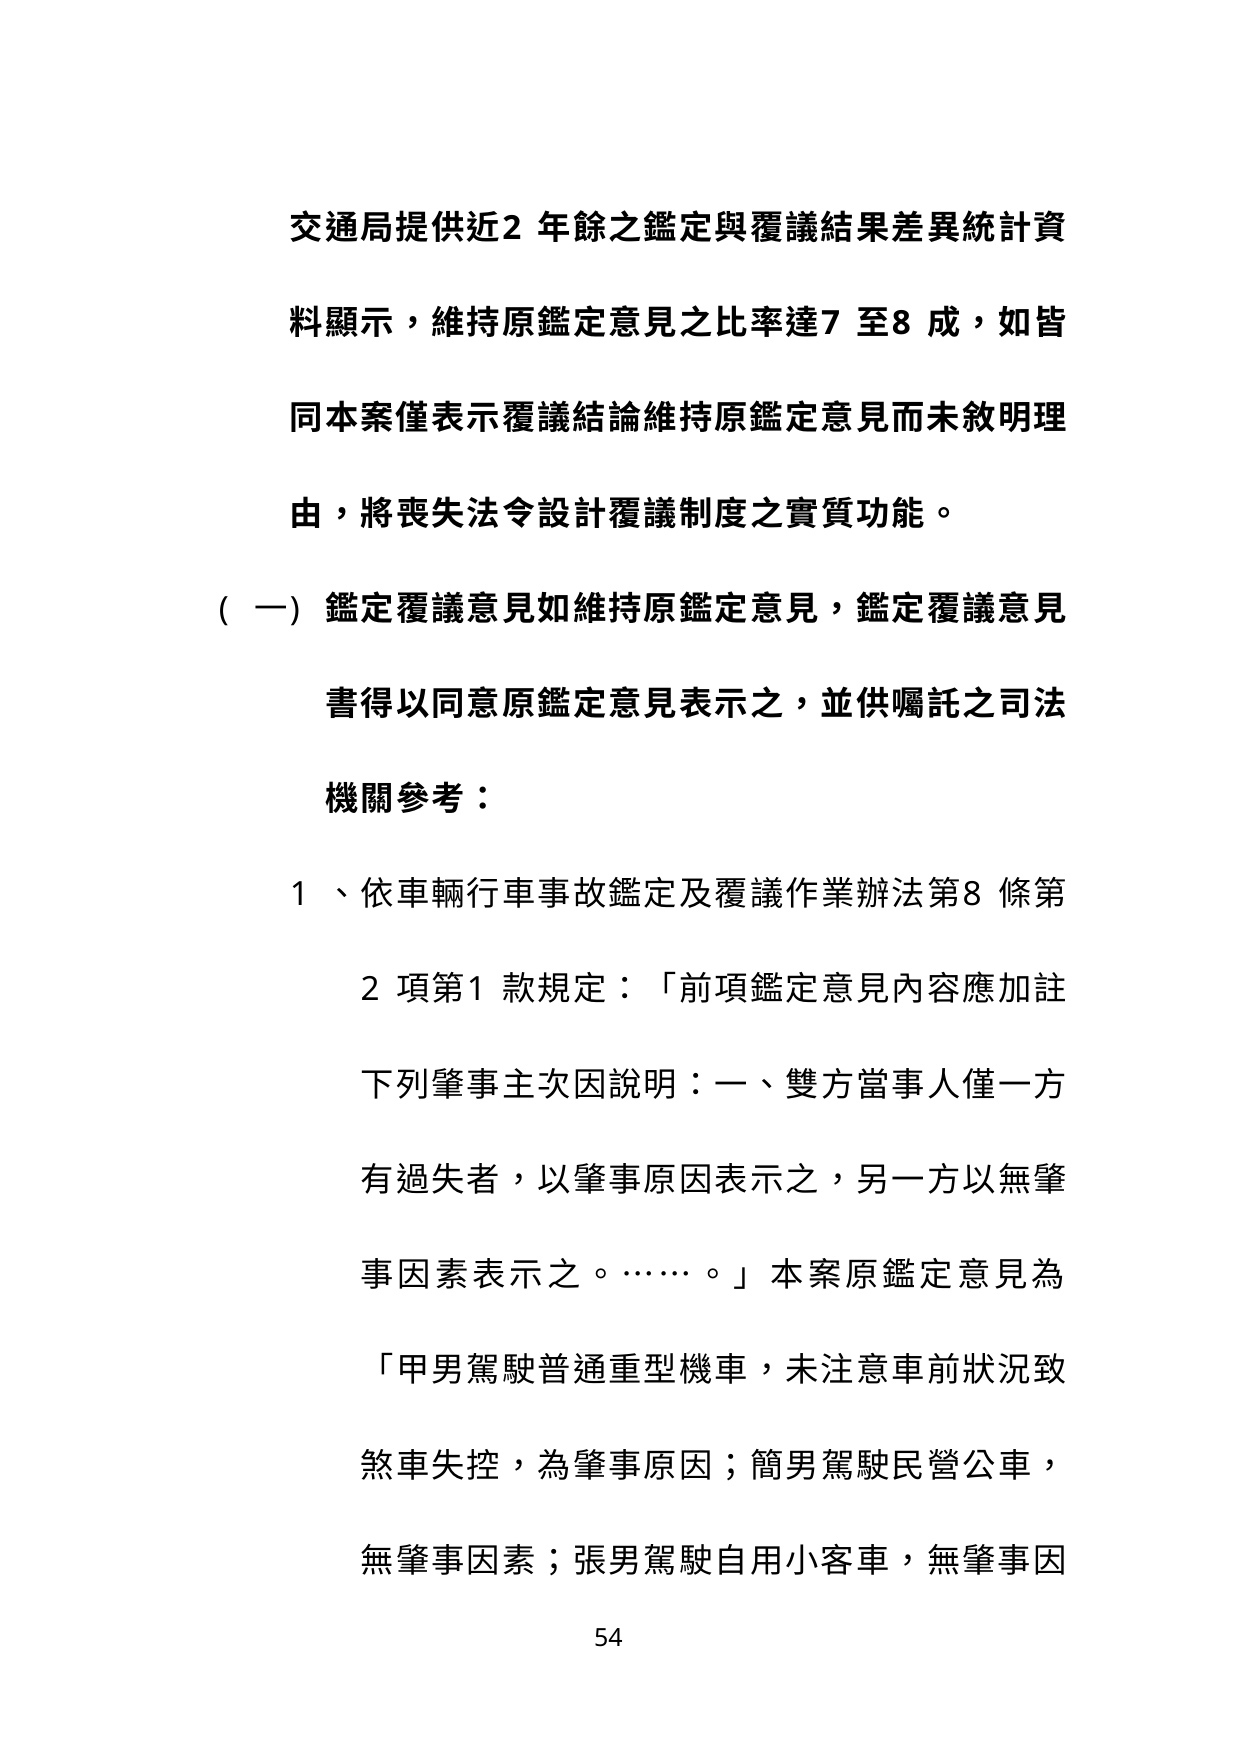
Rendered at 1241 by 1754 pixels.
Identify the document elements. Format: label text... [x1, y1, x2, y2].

subtitle 鑑定覆議意見如維持原鑑定意見，鑑定覆議意見書得以同意原鑑定意見表示之，並供囑託之司法機關參考： [219, 558, 1069, 844]
